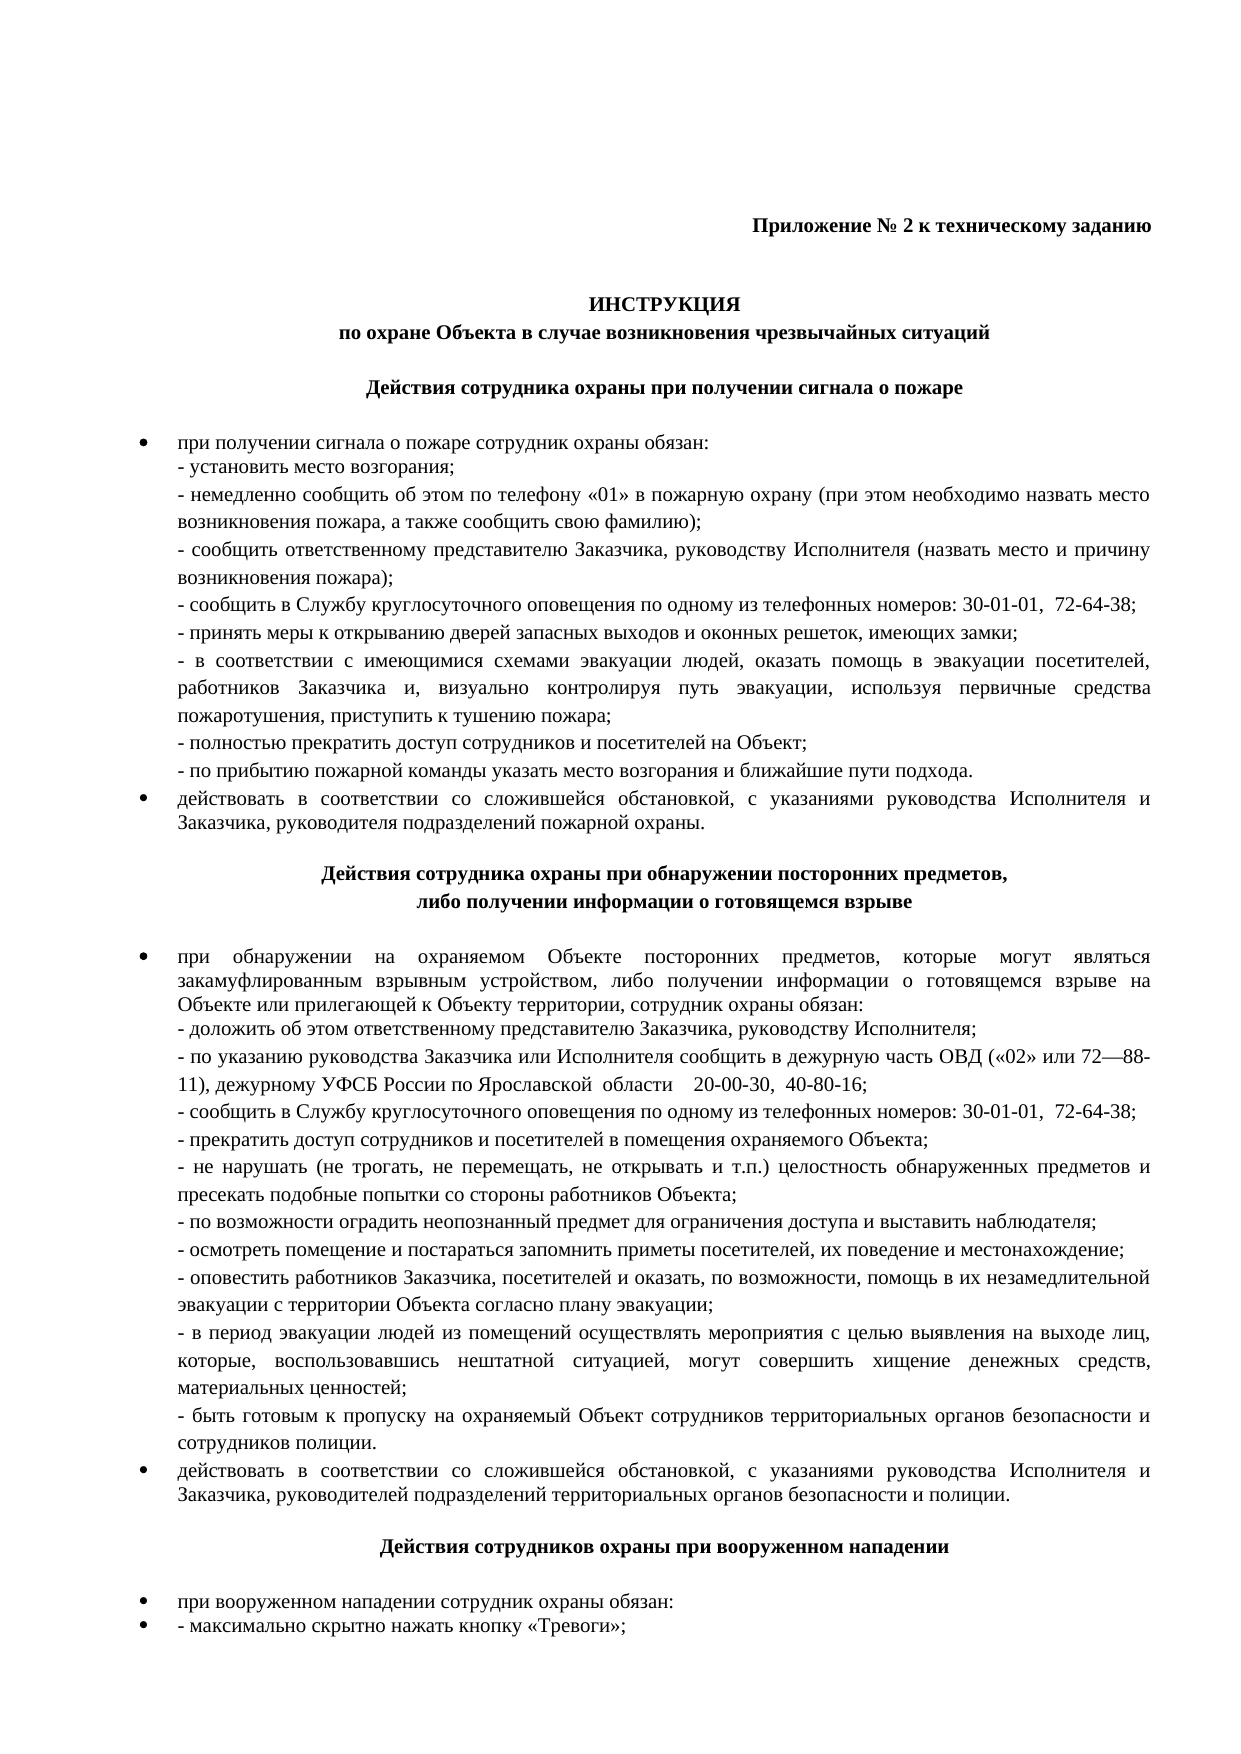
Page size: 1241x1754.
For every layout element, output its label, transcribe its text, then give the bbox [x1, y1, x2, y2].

text Действия сотрудника охраны при обнаружении посторонних предметов, [177, 861, 1152, 885]
text по охране Объекта в случае возникновения чрезвычайных ситуаций [177, 320, 1152, 344]
text - сообщить в Службу круглосуточного оповещения по одному из телефонных номеров: 30-01-01, 72-64-38; [177, 592, 1152, 616]
text либо получении информации о готовящемся взрыве [177, 889, 1152, 913]
list - максимально скрытно нажать кнопку «Тревоги»; [140, 1613, 1152, 1637]
text - осмотреть помещение и постараться запомнить приметы посетителей, их поведение и местонахождение; [177, 1237, 1152, 1261]
text Действия сотрудника охраны при получении сигнала о пожаре [177, 375, 1152, 399]
text - доложить об этом ответственному представителю Заказчика, руководству Исполнителя; [177, 1016, 1152, 1040]
text Инструкция [177, 292, 1152, 316]
subtitle Приложение № 2 к техническому заданию [177, 213, 1152, 237]
text - по прибытию пожарной команды указать место возгорания и ближайшие пути подхода. [177, 758, 1152, 782]
text - не нарушать (не трогать, не перемещать, не открывать и т.п.) целостность обнаруженных предметов и пресекать подобные попытки со стороны работников Объекта; [177, 1154, 1152, 1206]
text - по указанию руководства Заказчика или Исполнителя сообщить в дежурную часть ОВД («02» или 72—88-11), дежурному УФСБ России по Ярославской области 20-00-30, 40-80-16; [177, 1044, 1152, 1096]
text - установить место возгорания; [177, 454, 1152, 478]
text - принять меры к открыванию дверей запасных выходов и оконных решеток, имеющих замки; [177, 620, 1152, 644]
text - сообщить ответственному представителю Заказчика, руководству Исполнителя (назвать место и причину возникновения пожара); [177, 537, 1152, 589]
text - в период эвакуации людей из помещений осуществлять мероприятия с целью выявления на выходе лиц, которые, воспользовавшись нештатной ситуацией, могут совершить хищение денежных средств, материальных ценностей; [177, 1320, 1152, 1399]
text - полностью прекратить доступ сотрудников и посетителей на Объект; [177, 730, 1152, 754]
text - оповестить работников Заказчика, посетителей и оказать, по возможности, помощь в их незамедлительной эвакуации с территории Объекта согласно плану эвакуации; [177, 1265, 1152, 1316]
text - быть готовым к пропуску на охраняемый Объект сотрудников территориальных органов безопасности и сотрудников полиции. [177, 1403, 1152, 1454]
text - сообщить в Службу круглосуточного оповещения по одному из телефонных номеров: 30-01-01, 72-64-38; [177, 1099, 1152, 1123]
list действовать в соответствии со сложившейся обстановкой, с указаниями руководства Исполнителя и Заказчика, руководителей подразделений территориальных органов безопасности и полиции. [140, 1458, 1152, 1506]
list при вооруженном нападении сотрудник охраны обязан: [140, 1589, 1152, 1613]
list при обнаружении на охраняемом Объекте посторонних предметов, которые могут являться закамуфлированным взрывным устройством, либо получении информации о готовящемся взрыве на Объекте или прилегающей к Объекту территории, сотрудник охраны обязан: [140, 944, 1152, 1016]
text - прекратить доступ сотрудников и посетителей в помещения охраняемого Объекта; [177, 1127, 1152, 1151]
list при получении сигнала о пожаре сотрудник охраны обязан: [140, 430, 1152, 454]
text Действия сотрудников охраны при вооруженном нападении [177, 1534, 1152, 1558]
text - в соответствии с имеющимися схемами эвакуации людей, оказать помощь в эвакуации посетителей, работников Заказчика и, визуально контролируя путь эвакуации, используя первичные средства пожаротушения, приступить к тушению пожара; [177, 647, 1152, 727]
text - по возможности оградить неопознанный предмет для ограничения доступа и выставить наблюдателя; [177, 1209, 1152, 1233]
list действовать в соответствии со сложившейся обстановкой, с указаниями руководства Исполнителя и Заказчика, руководителя подразделений пожарной охраны. [140, 786, 1152, 834]
text - немедленно сообщить об этом по телефону «01» в пожарную охрану (при этом необходимо назвать место возникновения пожара, а также сообщить свою фамилию); [177, 482, 1152, 533]
